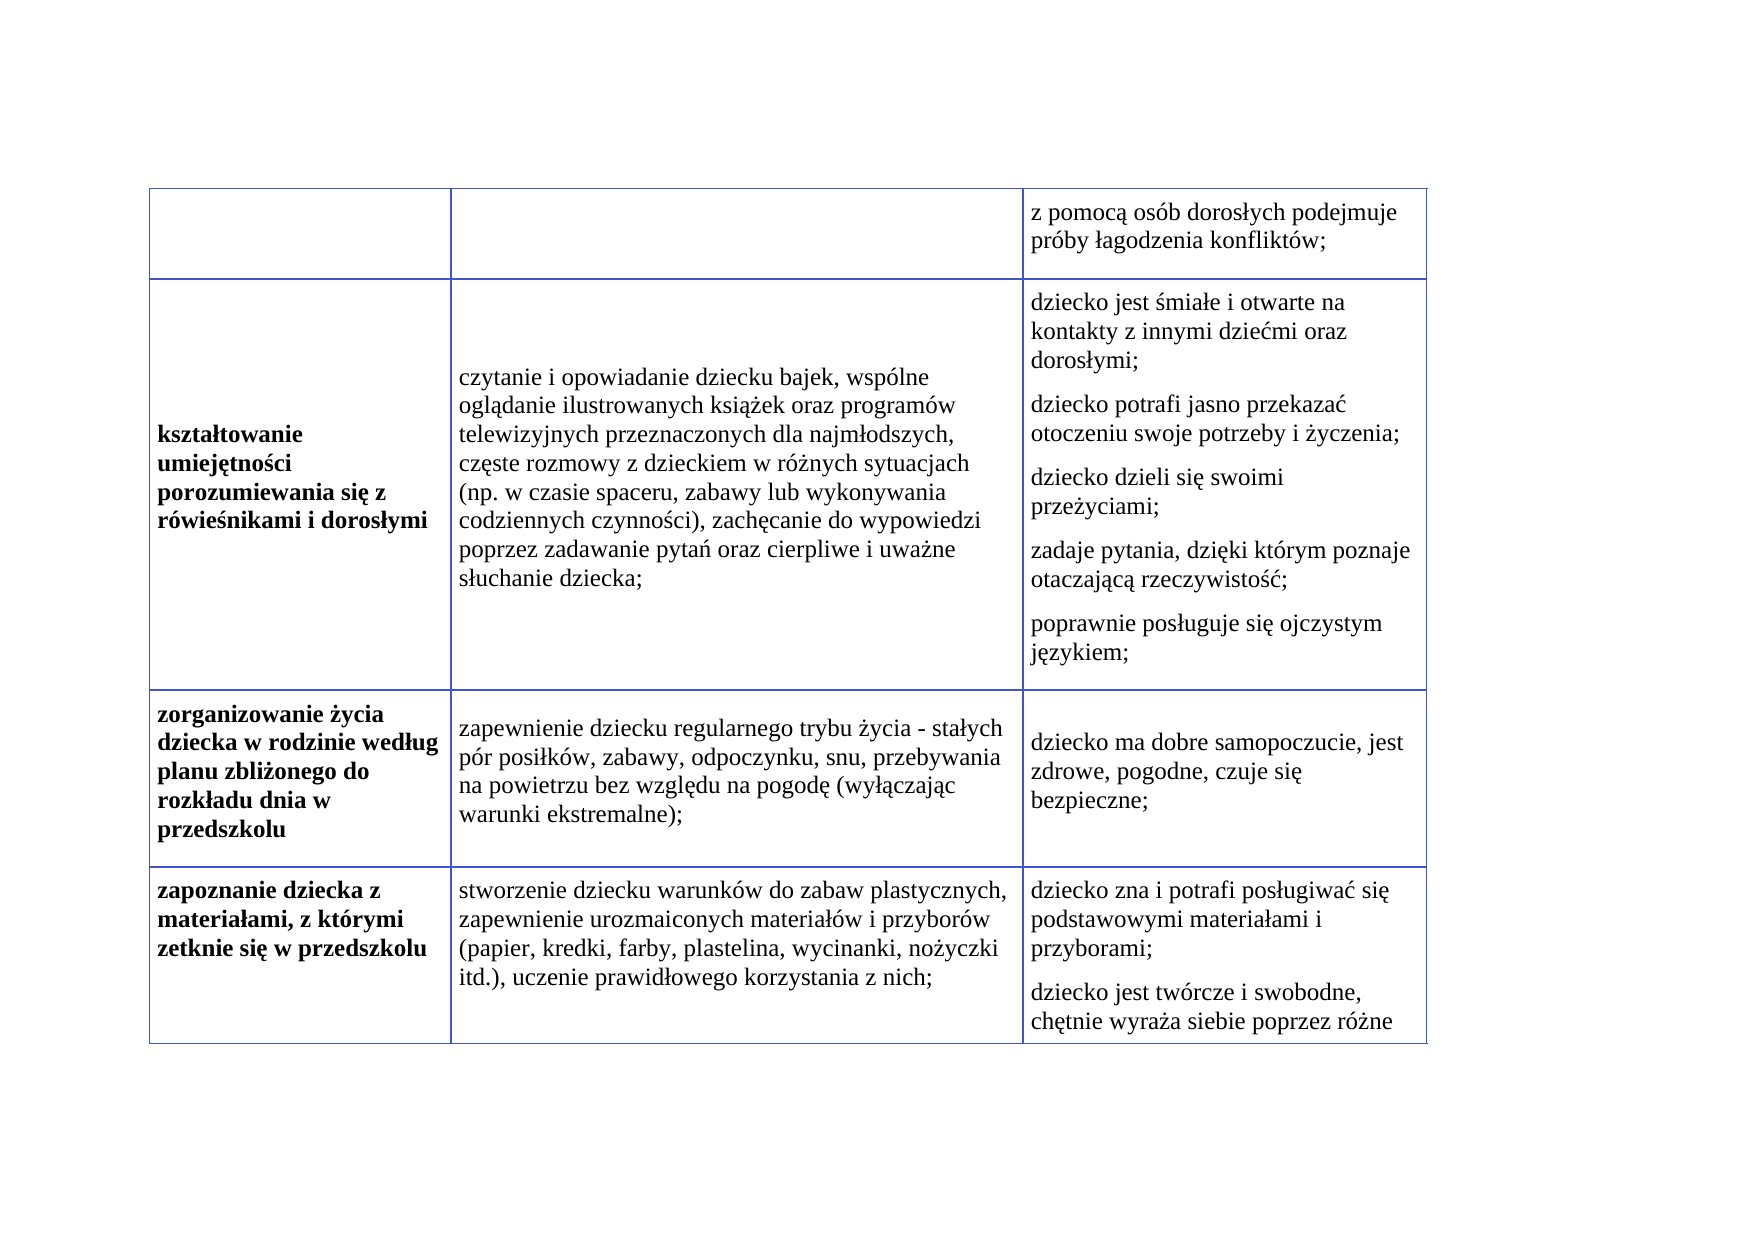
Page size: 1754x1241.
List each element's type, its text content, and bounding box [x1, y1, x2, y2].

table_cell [150, 868, 450, 1042]
table_cell dziecko jest śmiałe i otwarte na kontakty z innymi dziećmi oraz dorosłymi; dziecko potrafi jasno przekazać otoczeniu swoje potrzeby i życzenia; dziecko dzieli się swoimi przeżyciami; zadaje pytania, dzięki którym poznaje otaczającą rzeczywistość; poprawnie posługuje się ojczystym językiem; [1024, 280, 1426, 689]
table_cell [452, 868, 1022, 1042]
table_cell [150, 189, 450, 278]
table_cell zapewnienie dziecku regularnego trybu życia - stałych pór posiłków, zabawy, odpoczynku, snu, przebywania na powietrzu bez względu na pogodę (wyłączając warunki ekstremalne); [452, 691, 1022, 866]
table_cell dziecko ma dobre samopoczucie, jest zdrowe, pogodne, czuje się bezpieczne; [1024, 691, 1426, 866]
table_cell czytanie i opowiadanie dziecku bajek, wspólne oglądanie ilustrowanych książek oraz programów telewizyjnych przeznaczonych dla najmłodszych, częste rozmowy z dzieckiem w różnych sytuacjach (np. w czasie spaceru, zabawy lub wykonywania codziennych czynności), zachęcanie do wypowiedzi poprzez zadawanie pytań oraz cierpliwe i uważne słuchanie dziecka; [452, 280, 1022, 689]
table_cell kształtowanie umiejętności porozumiewania się z rówieśnikami i dorosłymi [150, 280, 450, 689]
table_cell zorganizowanie życia dziecka w rodzinie według planu zbliżonego do rozkładu dnia w przedszkolu [150, 691, 450, 866]
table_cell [1024, 189, 1426, 278]
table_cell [1024, 868, 1426, 1042]
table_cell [452, 189, 1022, 278]
